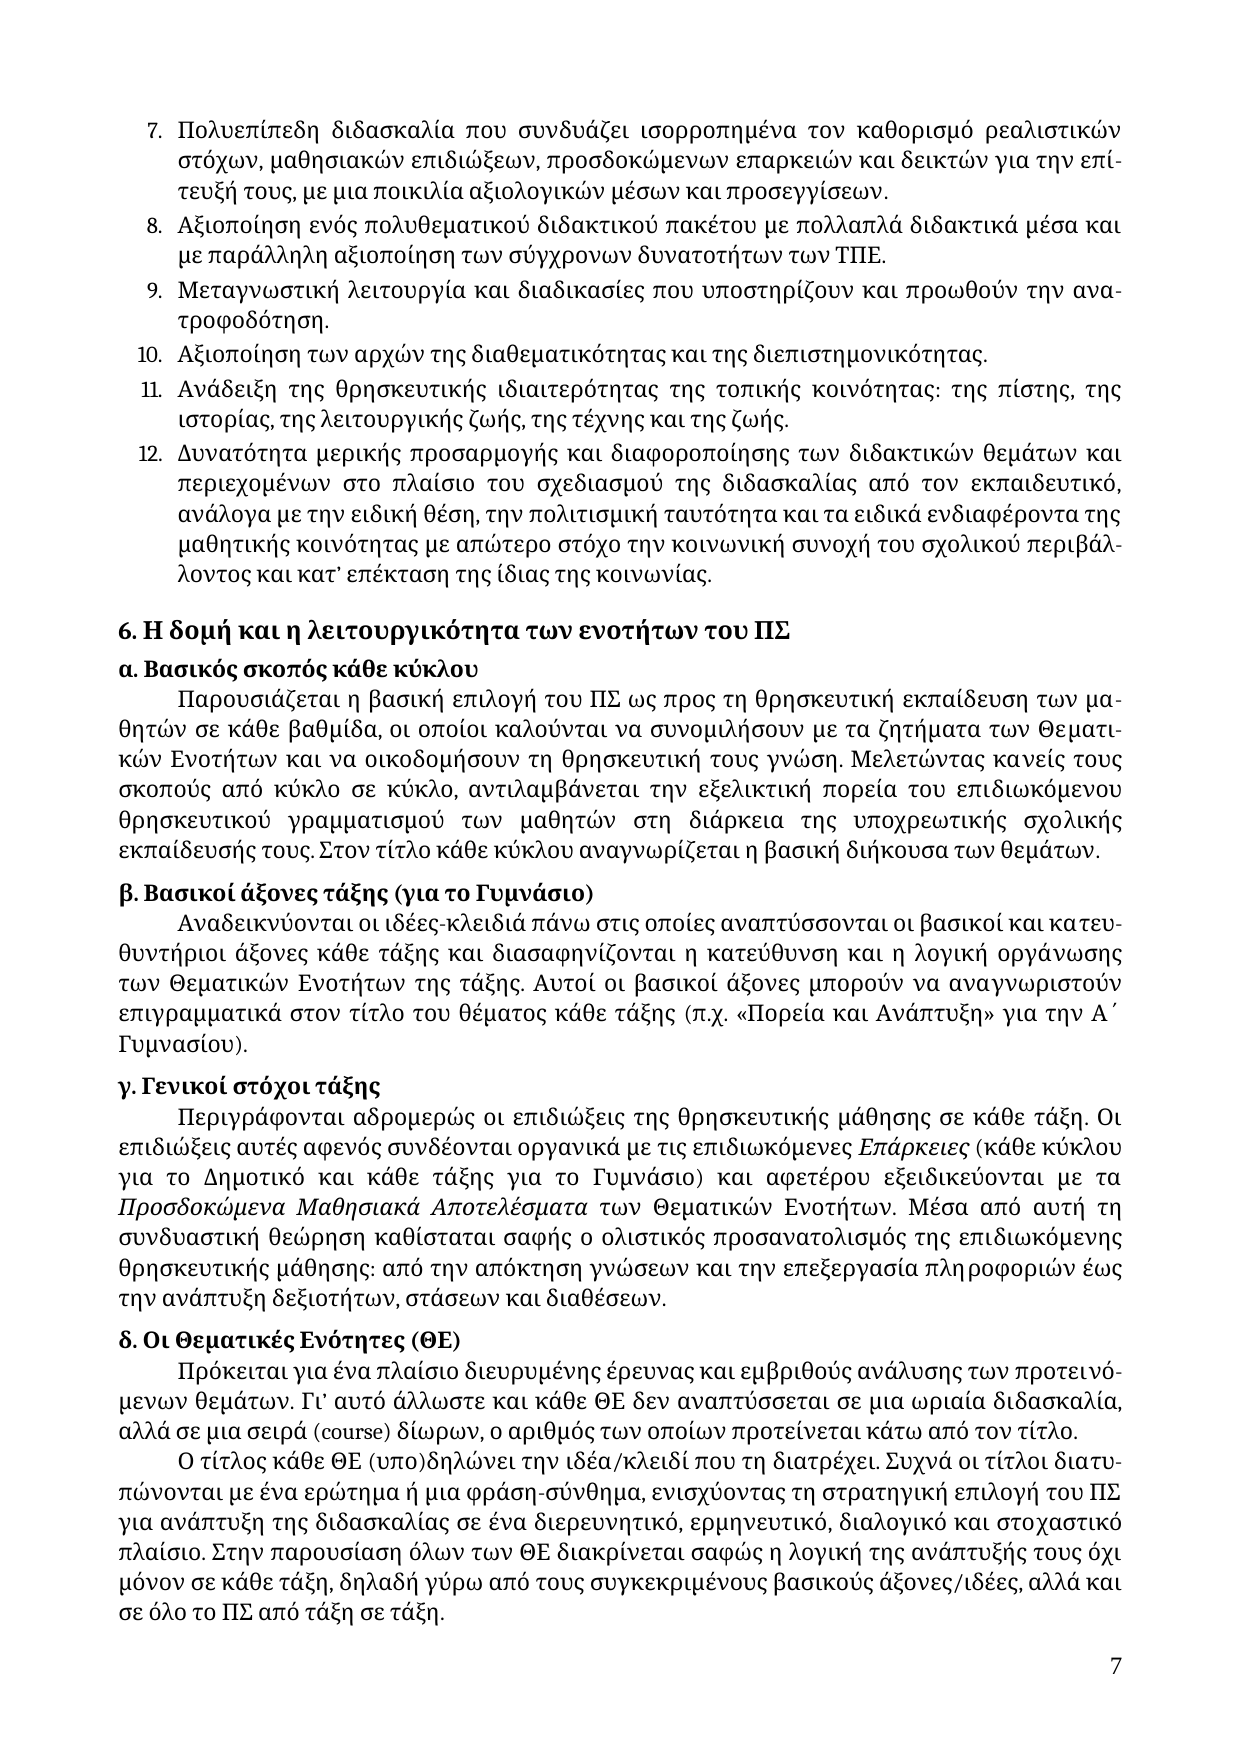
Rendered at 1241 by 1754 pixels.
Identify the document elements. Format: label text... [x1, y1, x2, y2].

list Πολυεπίπεδη διδασκαλία που συνδυάζει ισορροπημένα τον καθορισμό ρεαλιστικών στόχων, μαθησιακών επιδιώξεων, προσδοκώμενων επαρκειών και δεικτών για την επίτευξή τους, με μια ποικιλία αξιολογικών μέσων και προσεγγίσεων. [162, 118, 1122, 205]
list Αξιοποίηση ενός πολυθεματικού διδακτικού πακέτου με πολλαπλά διδακτικά μέσα και με παράλληλη αξιοποίηση των σύγχρονων δυνατοτήτων των ΤΠΕ. [162, 213, 1122, 269]
text δ. Οι Θεματικές Ενότητες (ΘΕ) [118, 1328, 1122, 1354]
text γ. Γενικοί στόχοι τάξης [118, 1074, 1122, 1100]
text Παρουσιάζεται η βασική επιλογή του ΠΣ ως προς τη θρησκευτική εκπαίδευση των μαθητών σε κάθε βαθμίδα, οι οποίοι καλούνται να συνομιλήσουν με τα ζητήματα των Θεματικών Ενοτήτων και να οικοδομήσουν τη θρησκευτική τους γνώση. Μελετώντας κανείς τους σκοπούς από κύκλο σε κύκλο, αντιλαμβάνεται την εξελικτική πορεία του επιδιωκόμενου θρησκευτικού γραμματισμού των μαθητών στη διάρκεια της υποχρεωτικής σχολικής εκπαίδευσής τους. Στον τίτλο κάθε κύκλου αναγνωρίζεται η βασική διήκουσα των θεμάτων. [118, 687, 1122, 864]
text Αναδεικνύονται οι ιδέες-κλειδιά πάνω στις οποίες αναπτύσσονται οι βασικοί και κατευθυντήριοι άξονες κάθε τάξης και διασαφηνίζονται η κατεύθυνση και η λογική οργάνωσης των Θεματικών Ενοτήτων της τάξης. Αυτοί οι βασικοί άξονες μπορούν να αναγνωριστούν επιγραμματικά στον τίτλο του θέματος κάθε τάξης (π.χ. «Πορεία και Ανάπτυξη» για την Α΄ Γυμνασίου). [118, 911, 1122, 1058]
text Πρόκειται για ένα πλαίσιο διευρυμένης έρευνας και εμβριθούς ανάλυσης των προτεινόμενων θεμάτων. Γι’ αυτό άλλωστε και κάθε ΘΕ δεν αναπτύσσεται σε μια ωριαία διδασκαλία, αλλά σε μια σειρά (course) δίωρων, ο αριθμός των οποίων προτείνεται κάτω από τον τίτλο. [118, 1358, 1122, 1445]
text 6. Η δομή και η λειτουργικότητα των ενοτήτων του ΠΣ [118, 617, 1122, 646]
list Αξιοποίηση των αρχών της διαθεματικότητας και της διεπιστημονικότητας. [162, 342, 1122, 368]
list Ανάδειξη της θρησκευτικής ιδιαιτερότητας της τοπικής κοινότητας: της πίστης, της ιστορίας, της λειτουργικής ζωής, της τέχνης και της ζωής. [162, 376, 1122, 433]
text Ο τίτλος κάθε ΘΕ (υπο)δηλώνει την ιδέα/κλειδί που τη διατρέχει. Συχνά οι τίτλοι διατυπώνονται με ένα ερώτημα ή μια φράση-σύνθημα, ενισχύοντας τη στρατηγική επιλογή του ΠΣ για ανάπτυξη της διδασκαλίας σε ένα διερευνητικό, ερμηνευτικό, διαλογικό και στοχαστικό πλαίσιο. Στην παρουσίαση όλων των ΘΕ διακρίνεται σαφώς η λογική της ανάπτυξής τους όχι μόνον σε κάθε τάξη, δηλαδή γύρω από τους συγκεκριμένους βασικούς άξονες/ιδέες, αλλά και σε όλο το ΠΣ από τάξη σε τάξη. [118, 1449, 1122, 1626]
list Δυνατότητα μερικής προσαρμογής και διαφοροποίησης των διδακτικών θεμάτων και περιεχομένων στο πλαίσιο του σχεδιασμού της διδασκαλίας από τον εκπαιδευτικό, ανάλογα με την ειδική θέση, την πολιτισμική ταυτότητα και τα ειδικά ενδιαφέροντα της μαθητικής κοινότητας με απώτερο στόχο την κοινωνική συνοχή του σχολικού περιβάλλοντος και κατ’ επέκταση της ίδιας της κοινωνίας. [162, 441, 1122, 588]
text Περιγράφονται αδρομερώς οι επιδιώξεις της θρησκευτικής μάθησης σε κάθε τάξη. Οι επιδιώξεις αυτές αφενός συνδέονται οργανικά με τις επιδιωκόμενες Επάρκειες (κάθε κύκλου για το Δημοτικό και κάθε τάξης για το Γυμνάσιο) και αφετέρου εξειδικεύονται με τα Προσδοκώμενα Μαθησιακά Αποτελέσματα των Θεματικών Ενοτήτων. Μέσα από αυτή τη συνδυαστική θεώρηση καθίσταται σαφής ο ολιστικός προσανατολισμός της επιδιωκόμενης θρησκευτικής μάθησης: από την απόκτηση γνώσεων και την επεξεργασία πληροφοριών έως την ανάπτυξη δεξιοτήτων, στάσεων και διαθέσεων. [118, 1104, 1122, 1312]
text α. Βασικός σκοπός κάθε κύκλου [118, 656, 1122, 683]
text β. Βασικοί άξονες τάξης (για το Γυμνάσιο) [118, 880, 1122, 907]
list Μεταγνωστική λειτουργία και διαδικασίες που υποστηρίζουν και προωθούν την ανατροφοδότηση. [162, 277, 1122, 334]
